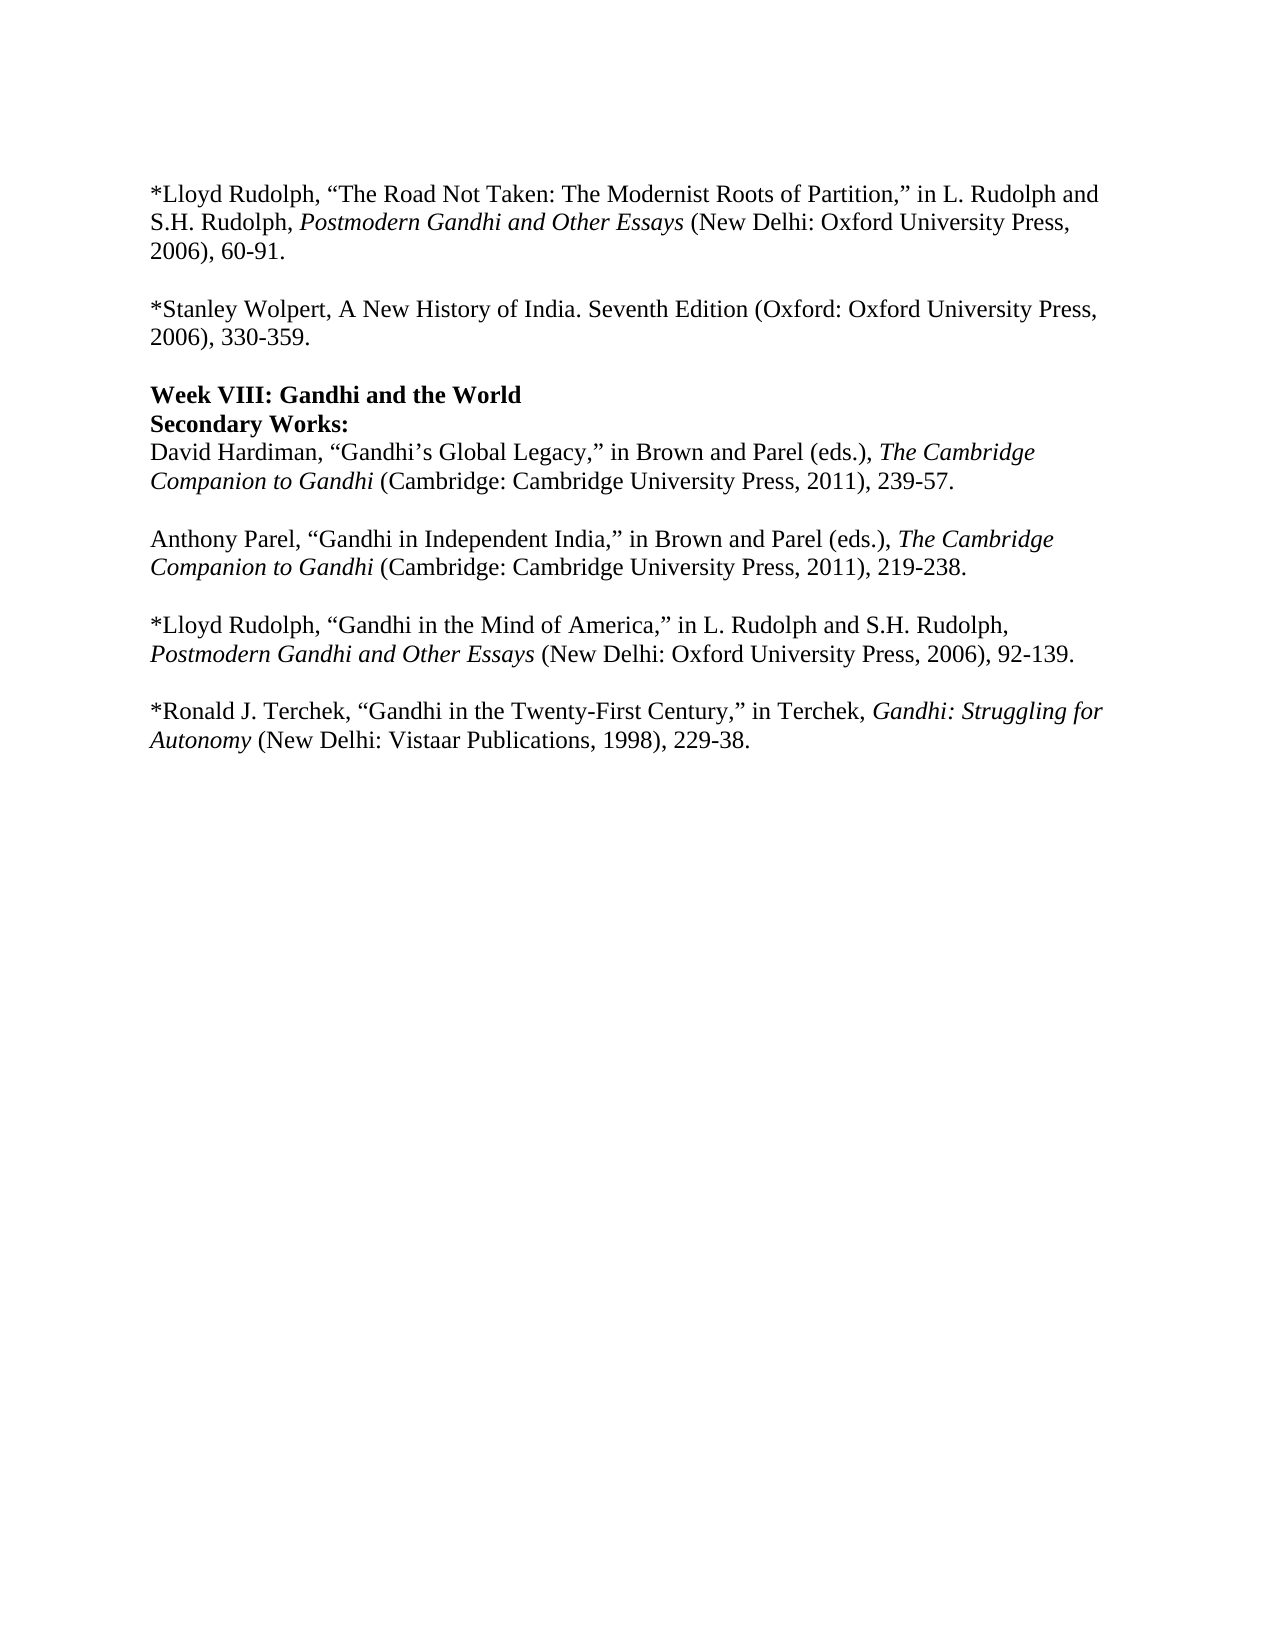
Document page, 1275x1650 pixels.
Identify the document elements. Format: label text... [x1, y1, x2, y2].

text *Lloyd Rudolph, “The Road Not Taken: The Modernist Roots of Partition,” in L. Rudolph and S.H. Rudolph, Postmodern Gandhi and Other Essays (New Delhi: Oxford University Press, 2006), 60-91. [150, 179, 1125, 265]
text *Ronald J. Terchek, “Gandhi in the Twenty-First Century,” in Terchek, Gandhi: Struggling for Autonomy (New Delhi: Vistaar Publications, 1998), 229-38. [150, 696, 1125, 754]
text David Hardiman, “Gandhi’s Global Legacy,” in Brown and Parel (eds.), The Cambridge Companion to Gandhi (Cambridge: Cambridge University Press, 2011), 239-57. [150, 437, 1125, 495]
text *Stanley Wolpert, A New History of India. Seventh Edition (Oxford: Oxford University Press, 2006), 330-359. [150, 294, 1125, 351]
text Week VIII: Gandhi and the World [150, 380, 1125, 409]
text Secondary Works: [150, 409, 1125, 437]
text Anthony Parel, “Gandhi in Independent India,” in Brown and Parel (eds.), The Cambridge Companion to Gandhi (Cambridge: Cambridge University Press, 2011), 219-238. [150, 524, 1125, 581]
text *Lloyd Rudolph, “Gandhi in the Mind of America,” in L. Rudolph and S.H. Rudolph, Postmodern Gandhi and Other Essays (New Delhi: Oxford University Press, 2006), 92-139. [150, 610, 1125, 667]
